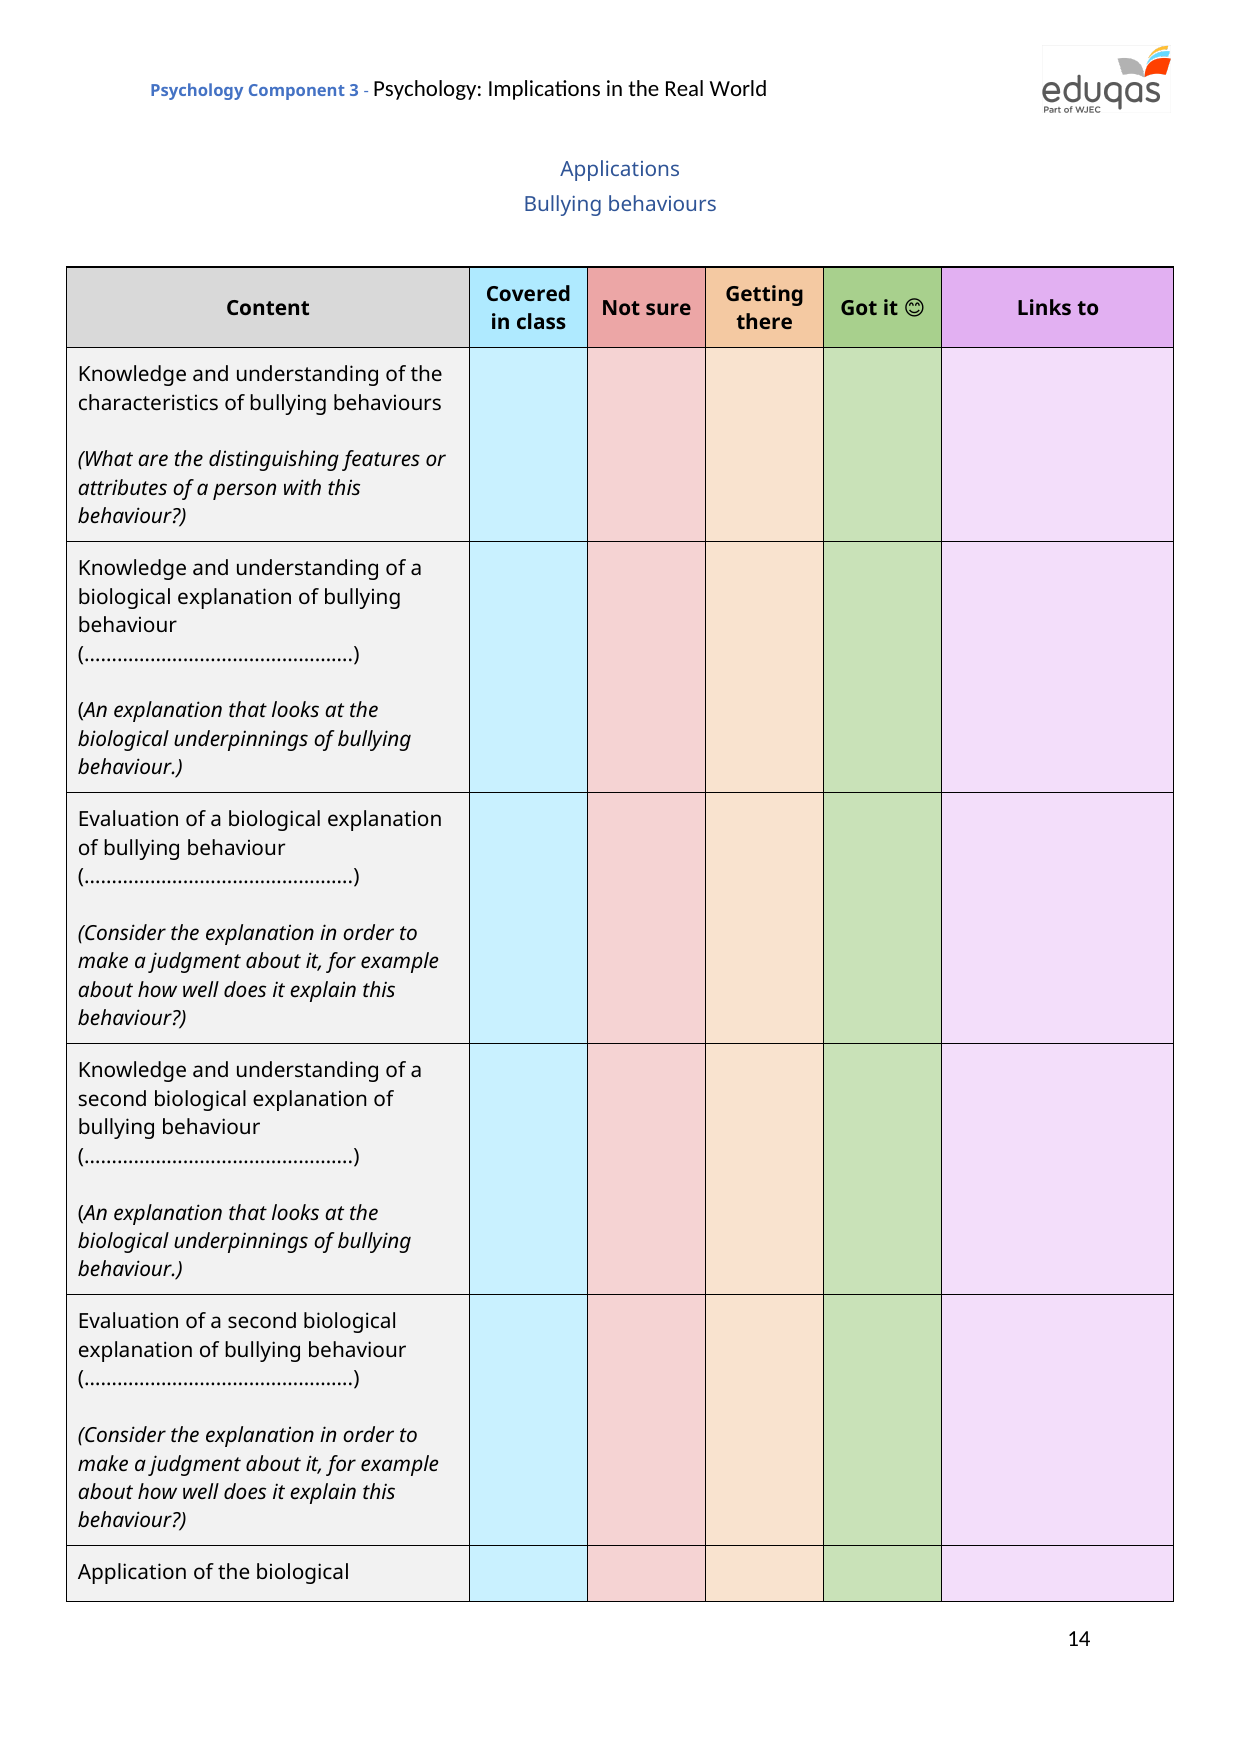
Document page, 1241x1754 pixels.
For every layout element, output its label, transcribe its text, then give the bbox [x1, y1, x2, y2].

table_cell [824, 1044, 941, 1294]
table_cell [706, 348, 823, 541]
table_header Covered in class [470, 268, 587, 347]
table_cell [588, 1044, 705, 1294]
table_cell Knowledge and understanding of a second biological explanation of bullying behaviour (………………………………………….) (An explanation that looks at the biological underpinnings of bullying behaviour.) [67, 1044, 469, 1294]
picture [1042, 45, 1171, 113]
table_cell Knowledge and understanding of the characteristics of bullying behaviours (What are the distinguishing features or attributes of a person with this behaviour?) [67, 348, 469, 541]
table_cell Knowledge and understanding of a biological explanation of bullying behaviour (………………………………………….) (An explanation that looks at the biological underpinnings of bullying behaviour.) [67, 542, 469, 792]
subtitle Applications [150, 154, 1090, 183]
table_cell [824, 1295, 941, 1545]
table_header Links to [942, 268, 1173, 347]
table_cell [470, 348, 587, 541]
table_cell [824, 542, 941, 792]
table_header Content [67, 268, 469, 347]
table_cell [470, 793, 587, 1043]
table_cell [706, 1044, 823, 1294]
table_cell [588, 542, 705, 792]
table_cell [588, 1295, 705, 1545]
table_cell [942, 1044, 1173, 1294]
table_cell [942, 793, 1173, 1043]
table_cell [470, 1044, 587, 1294]
table_cell [706, 1295, 823, 1545]
table_cell [470, 1546, 587, 1601]
table_cell [824, 348, 941, 541]
table_cell [706, 793, 823, 1043]
table_header Getting there [706, 268, 823, 347]
table_cell [470, 1295, 587, 1545]
table_cell [942, 542, 1173, 792]
table_cell [588, 793, 705, 1043]
table_cell [588, 1546, 705, 1601]
subtitle Bullying behaviours [150, 189, 1090, 217]
table_cell [824, 1546, 941, 1601]
table_cell [942, 1546, 1173, 1601]
table_cell [706, 542, 823, 792]
table_cell Evaluation of a second biological explanation of bullying behaviour (………………………………………….) (Consider the explanation in order to make a judgment about it, for example about how well does it explain this behaviour?) [67, 1295, 469, 1545]
table_header Got it [824, 268, 941, 347]
table_cell [942, 348, 1173, 541]
table_cell [824, 793, 941, 1043]
table_cell [942, 1295, 1173, 1545]
table_header Not sure [588, 268, 705, 347]
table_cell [67, 1546, 469, 1601]
table_cell [588, 348, 705, 541]
table_cell Evaluation of a biological explanation of bullying behaviour (………………………………………….) (Consider the explanation in order to make a judgment about it, for example about how well does it explain this behaviour?) [67, 793, 469, 1043]
table_cell [470, 542, 587, 792]
table_cell [706, 1546, 823, 1601]
